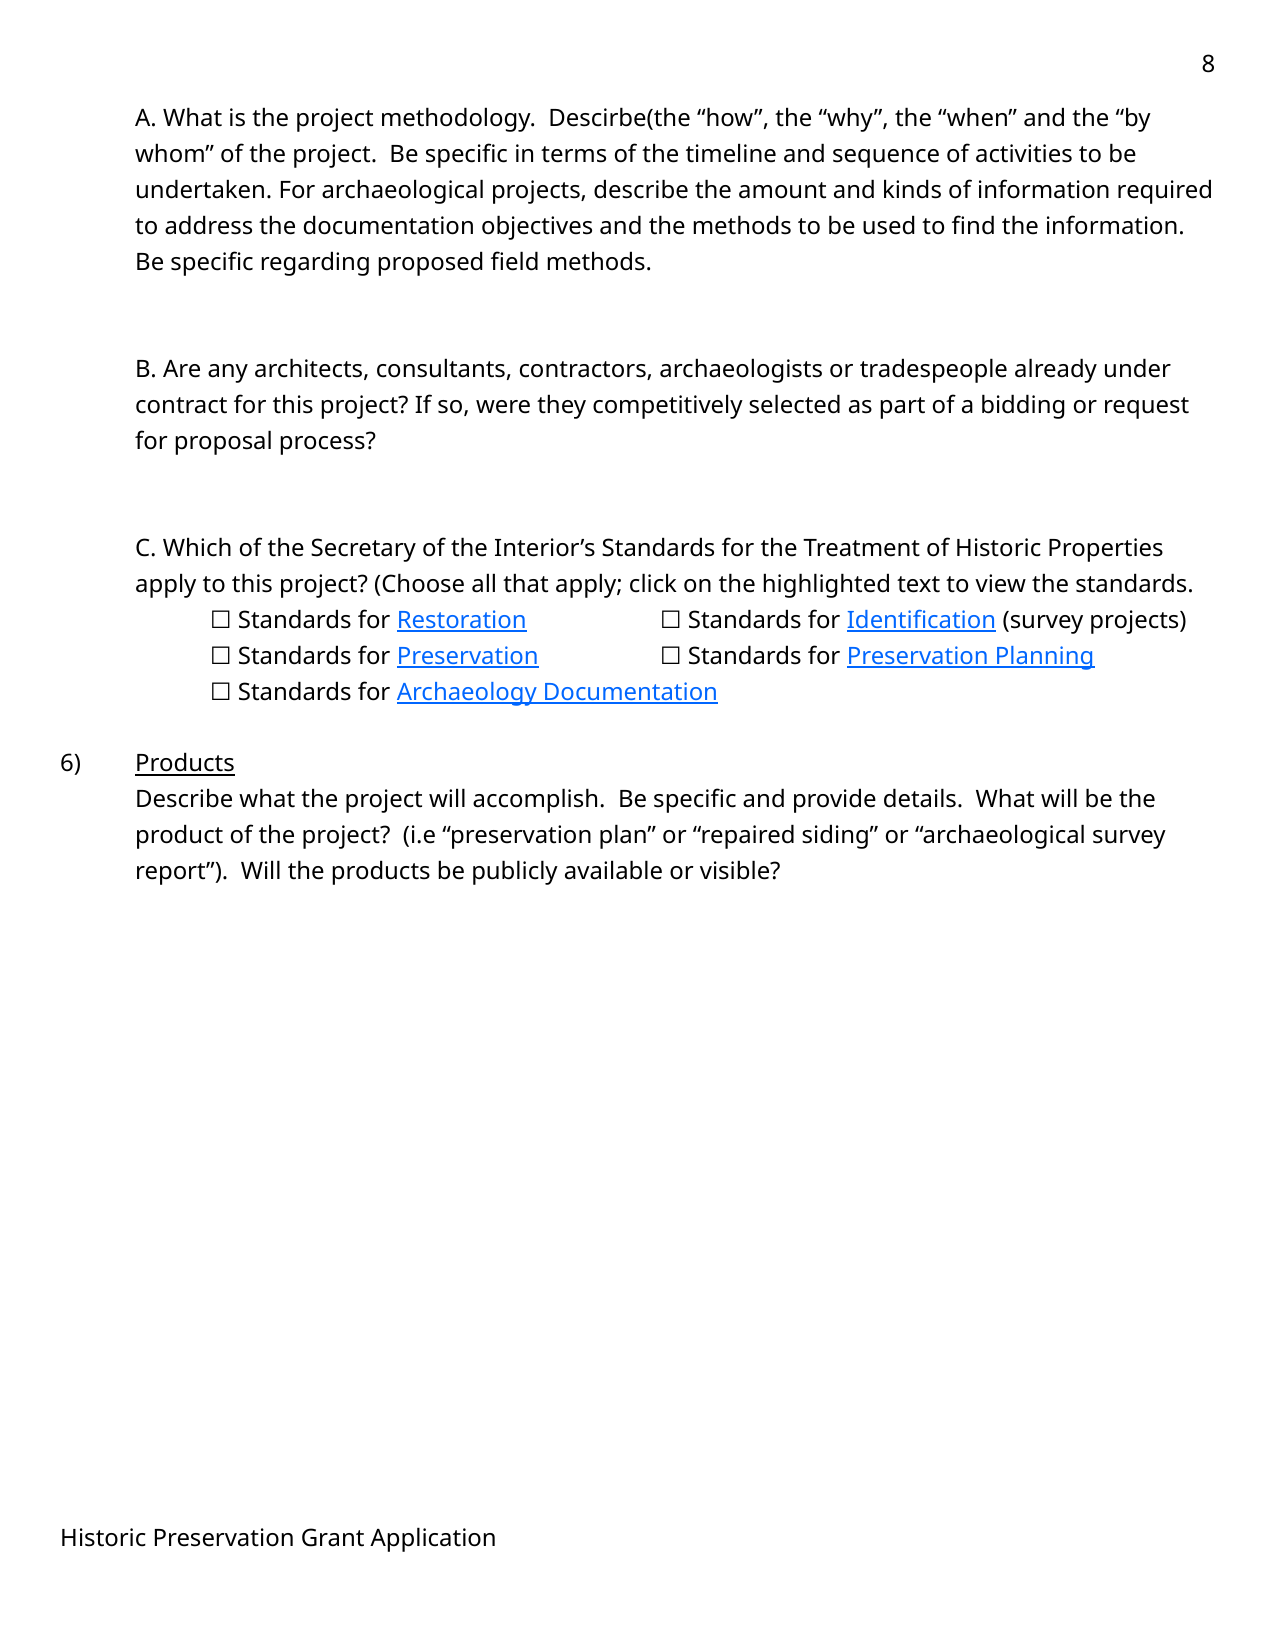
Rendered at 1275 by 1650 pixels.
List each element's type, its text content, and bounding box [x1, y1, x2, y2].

text 6) Products [60, 746, 1215, 778]
text Standards for Restoration Standards for Identification (survey projects) [210, 603, 1215, 635]
text A. What is the project methodology. Descirbe(the “how”, the “why”, the “when” and the “by whom” of the project. Be specific in terms of the timeline and sequence of activities to be undertaken. For archaeological projects, describe the amount and kinds of information required to address the documentation objectives and the methods to be used to find the information. Be specific regarding proposed field methods. [135, 101, 1215, 277]
text Standards for Archaeology Documentation [210, 674, 1215, 707]
text C. Which of the Secretary of the Interior’s Standards for the Treatment of Historic Properties apply to this project? (Choose all that apply; click on the highlighted text to view the standards. [135, 531, 1215, 599]
text Standards for Preservation Standards for Preservation Planning [210, 638, 1215, 671]
text B. Are any architects, consultants, contractors, archaeologists or tradespeople already under contract for this project? If so, were they competitively selected as part of a bidding or request for proposal process? [135, 352, 1215, 456]
text Describe what the project will accomplish. Be specific and provide details. What will be the product of the project? (i.e “preservation plan” or “repaired siding” or “archaeological survey report”). Will the products be publicly available or visible? [135, 782, 1215, 886]
